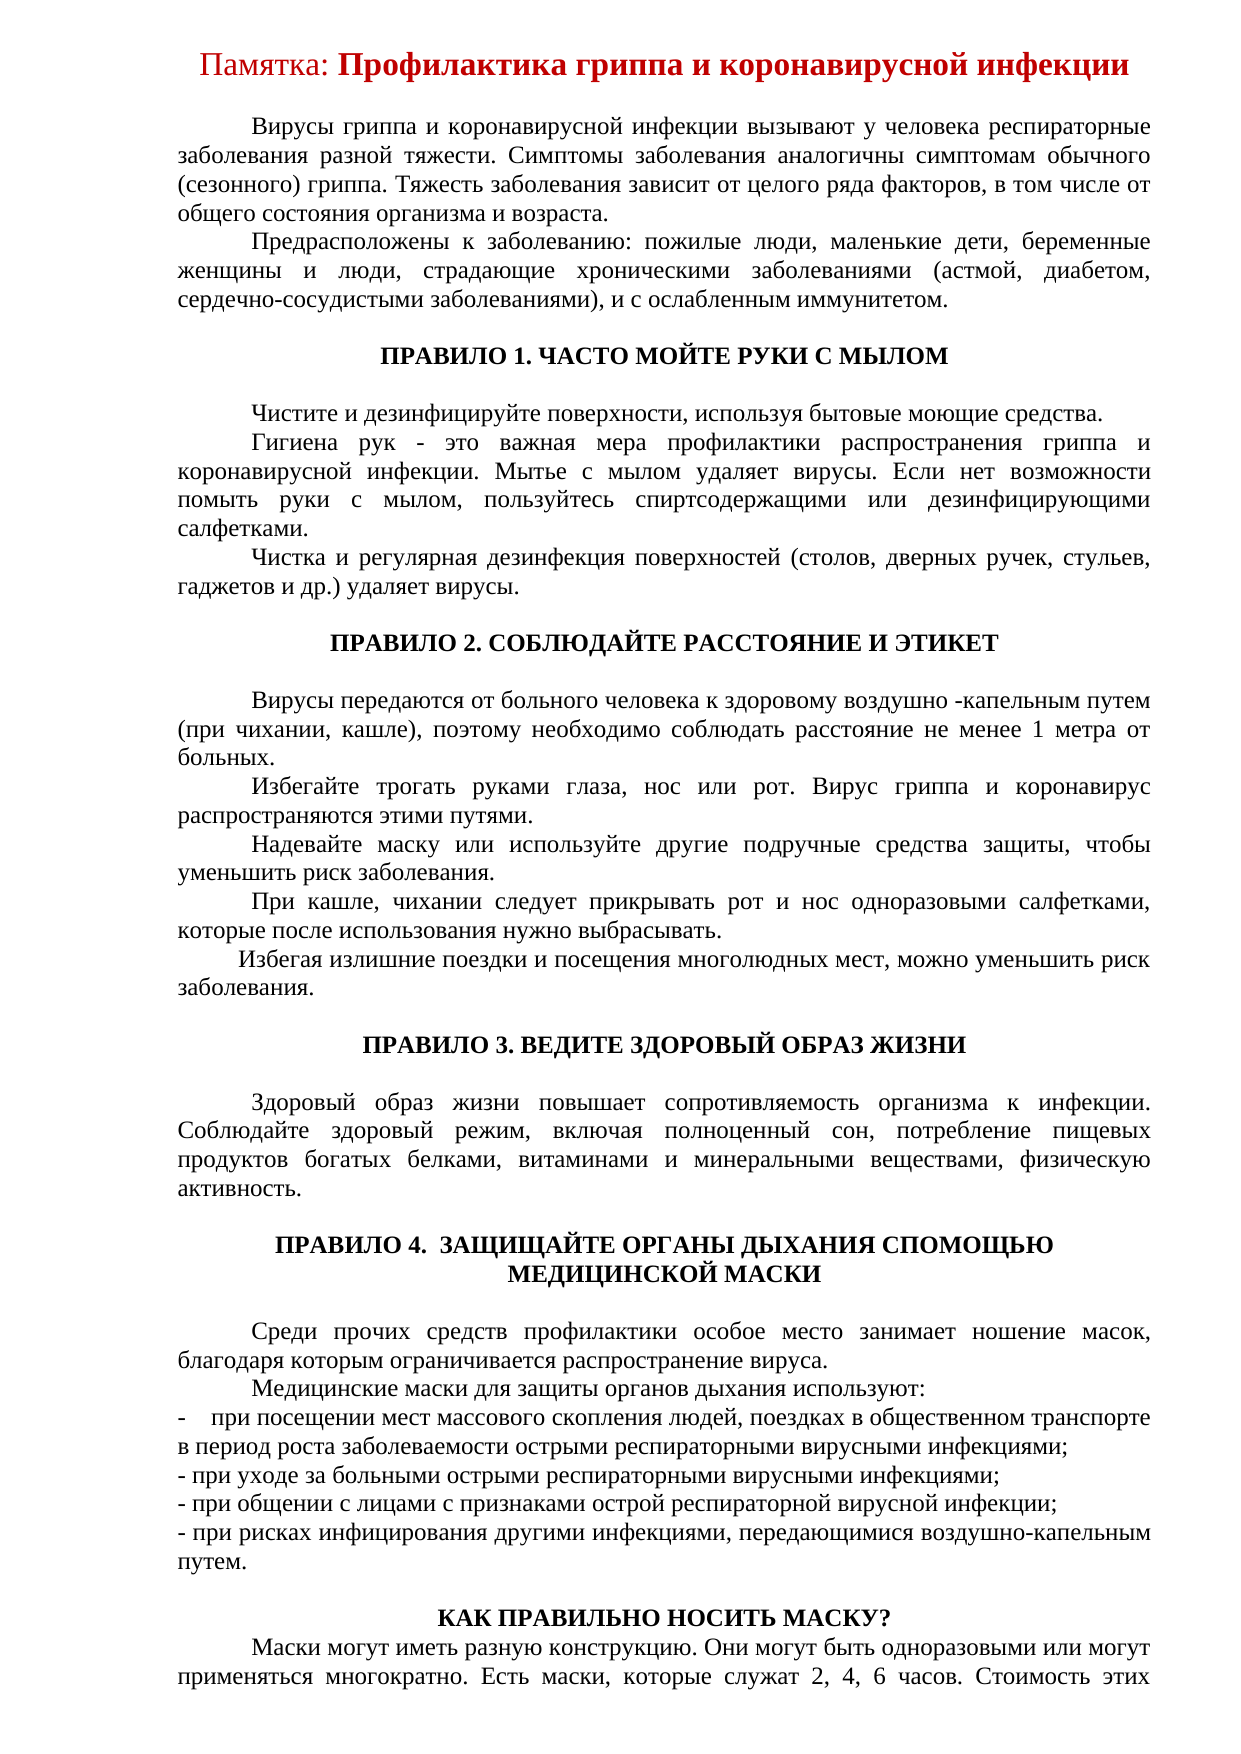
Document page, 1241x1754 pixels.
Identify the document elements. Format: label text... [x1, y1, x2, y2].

text - при рисках инфицирования другими инфекциями, передающимися воздушно-капельным путем. [177, 1517, 1152, 1575]
text ПРАВИЛО 2. СОБЛЮДАЙТЕ РАССТОЯНИЕ И ЭТИКЕТ [177, 628, 1152, 657]
text Чистка и регулярная дезинфекция поверхностей (столов, дверных ручек, стульев, гаджетов и др.) удаляет вирусы. [177, 542, 1152, 599]
text Чистите и дезинфицируйте поверхности, используя бытовые моющие средства. [177, 398, 1152, 427]
text - при посещении мест массового скопления людей, поездках в общественном транспорте в период роста заболеваемости острыми респираторными вирусными инфекциями; [177, 1402, 1152, 1460]
text Здоровый образ жизни повышает сопротивляемость организма к инфекции. Соблюдайте здоровый режим, включая полноценный сон, потребление пищевых продуктов богатых белками, витаминами и минеральными веществами, физическую активность. [177, 1087, 1152, 1202]
text Вирусы передаются от больного человека к здоровому воздушно -капельным путем (при чихании, кашле), поэтому необходимо соблюдать расстояние не менее 1 метра от больных. [177, 685, 1152, 771]
text Надевайте маску или используйте другие подручные средства защиты, чтобы уменьшить риск заболевания. [177, 829, 1152, 886]
text Вирусы гриппа и коронавирусной инфекции вызывают у человека респираторные заболевания разной тяжести. Симптомы заболевания аналогичны симптомам обычного (сезонного) гриппа. Тяжесть заболевания зависит от целого ряда факторов, в том числе от общего состояния организма и возраста. [177, 83, 1152, 226]
text КАК ПРАВИЛЬНО НОСИТЬ МАСКУ? [177, 1603, 1152, 1632]
text Избегая излишние поездки и посещения многолюдных мест, можно уменьшить риск заболевания. [177, 944, 1152, 1001]
text - при общении с лицами с признаками острой респираторной вирусной инфекции; [177, 1488, 1152, 1517]
text Среди прочих средств профилактики особое место занимает ношение масок, благодаря которым ограничивается распространение вируса. [177, 1316, 1152, 1373]
text Медицинские маски для защиты органов дыхания используют: [177, 1373, 1152, 1402]
text При кашле, чихании следует прикрывать рот и нос одноразовыми салфетками, которые после использования нужно выбрасывать. [177, 886, 1152, 944]
text ПРАВИЛО 4. ЗАЩИЩАЙТЕ ОРГАНЫ ДЫХАНИЯ СПОМОЩЬЮ МЕДИЦИНСКОЙ МАСКИ [177, 1231, 1152, 1288]
text ПРАВИЛО 1. ЧАСТО МОЙТЕ РУКИ С МЫЛОМ [177, 313, 1152, 370]
text Гигиена рук - это важная мера профилактики распространения гриппа и коронавирусной инфекции. Мытье с мылом удаляет вирусы. Если нет возможности помыть руки с мылом, пользуйтесь спиртсодержащими или дезинфицирующими салфетками. [177, 427, 1152, 542]
text - при уходе за больными острыми респираторными вирусными инфекциями; [177, 1460, 1152, 1488]
text Избегайте трогать руками глаза, нос или рот. Вирус гриппа и коронавирус распространяются этими путями. [177, 771, 1152, 829]
text ПРАВИЛО 3. ВЕДИТЕ ЗДОРОВЫЙ ОБРАЗ ЖИЗНИ [177, 1001, 1152, 1059]
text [177, 1632, 1152, 1690]
text Предрасположены к заболеванию: пожилые люди, маленькие дети, беременные женщины и люди, страдающие хроническими заболеваниями (астмой, диабетом, сердечно-сосудистыми заболеваниями), и с ослабленным иммунитетом. [177, 226, 1152, 313]
text Памятка: Профилактика гриппа и коронавирусной инфекции [177, 44, 1152, 83]
